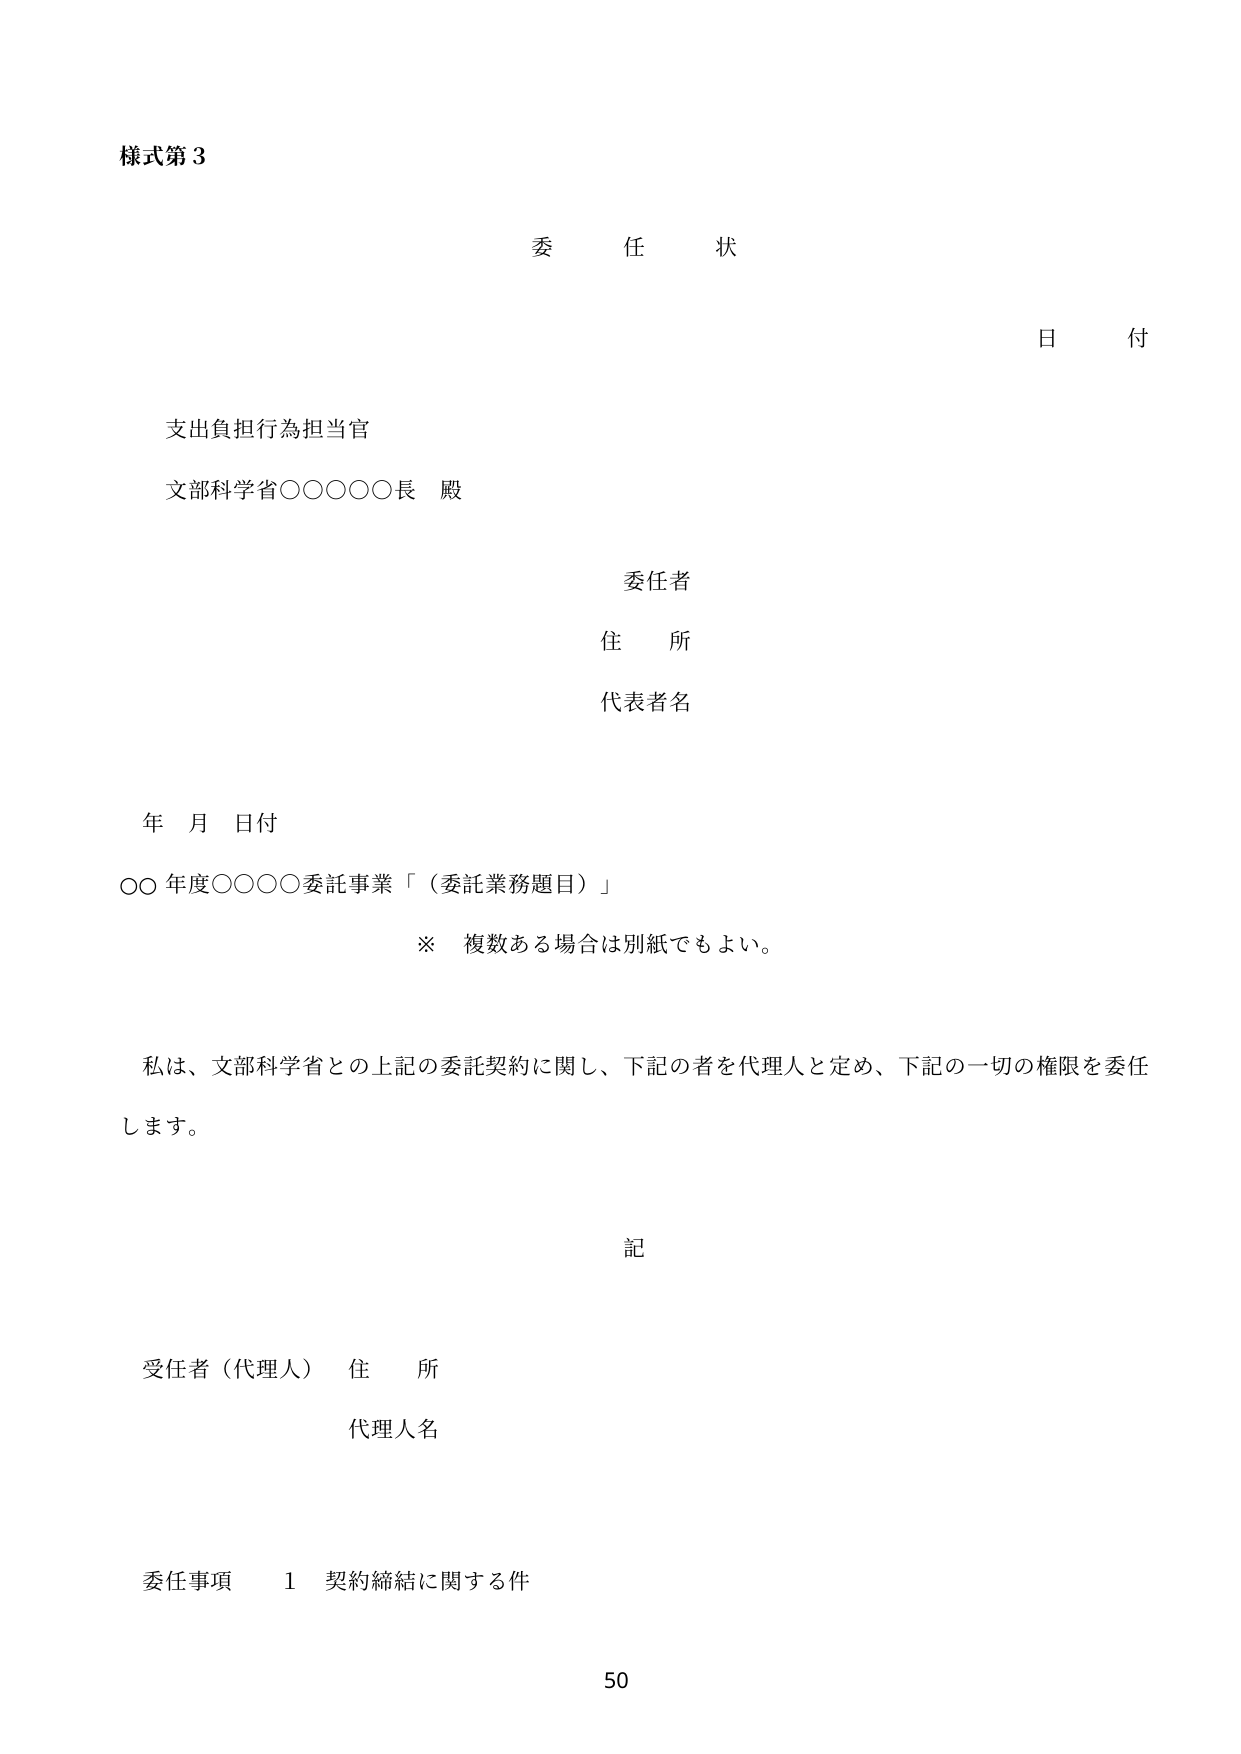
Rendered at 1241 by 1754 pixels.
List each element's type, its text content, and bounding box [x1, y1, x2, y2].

text 年 月 日付 [119, 792, 1150, 852]
text ○○年度○○○○委託事業「（委託業務題目）」 [119, 852, 1150, 913]
text 委任事項 １ 契約締結に関する件 [119, 1550, 1150, 1610]
text 住 所 [119, 610, 1150, 671]
text 様式第３ [119, 125, 1150, 186]
text 日 付 [119, 307, 1150, 367]
text 代理人名 [119, 1398, 1150, 1459]
text 支出負担行為担当官 [119, 398, 1150, 458]
text ※ 複数ある場合は別紙でもよい。 [119, 913, 1150, 974]
text 受任者（代理人） 住 所 [119, 1337, 1150, 1398]
text 委 任 状 [119, 216, 1150, 277]
text 私は、文部科学省との上記の委託契約に関し、下記の者を代理人と定め、下記の一切の権限を委任します。 [119, 1034, 1150, 1156]
text 代表者名 [119, 671, 1150, 731]
text 委任者 [119, 549, 1150, 610]
text 記 [119, 1216, 1150, 1277]
text 文部科学省○○○○○長 殿 [119, 458, 1150, 519]
